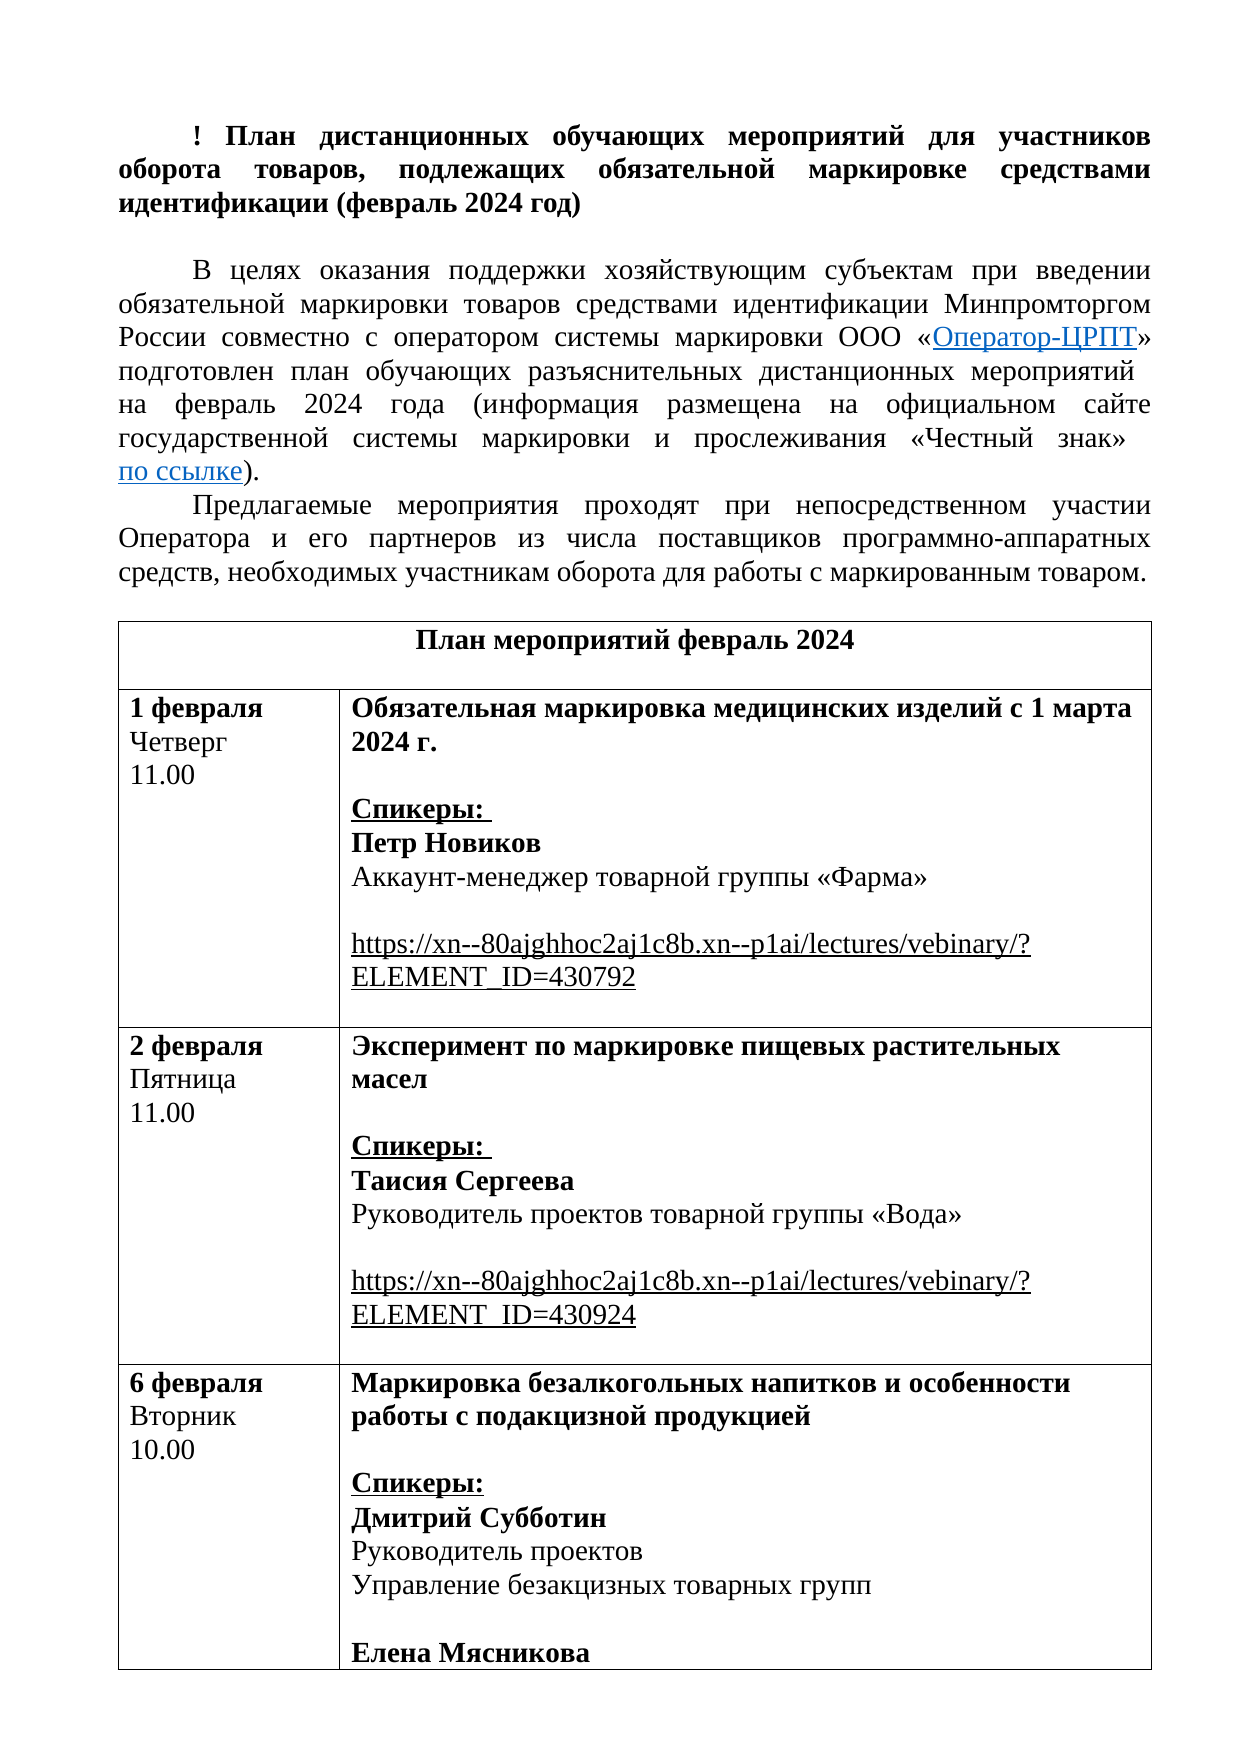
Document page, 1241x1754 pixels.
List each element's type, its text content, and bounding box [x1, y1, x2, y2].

text В целях оказания поддержки хозяйствующим субъектам при введении обязательной маркировки товаров средствами идентификации Минпромторгом России совместно с оператором системы маркировки ООО «Оператор-ЦРПТ» подготовлен план обучающих разъяснительных дистанционных мероприятий на февраль 2024 года (информация размещена на официальном сайте государственной системы маркировки и прослеживания «Честный знак» по ссылке). [118, 252, 1152, 487]
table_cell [119, 1365, 339, 1668]
table_cell 1 февраля Четверг 11.00 [119, 690, 339, 1027]
table_cell Обязательная маркировка медицинских изделий с 1 марта 2024 г. Спикеры: Петр Новиков Аккаунт-менеджер товарной группы «Фарма» https://xn--80ajghhoc2aj1c8b.xn--p1ai/lectures/vebinary/?ELEMENT_ID=430792 [340, 690, 1151, 1027]
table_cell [340, 1365, 1151, 1668]
table_cell Эксперимент по маркировке пищевых растительных масел Спикеры: Таисия Сергеева Руководитель проектов товарной группы «Вода» https://xn--80ajghhoc2aj1c8b.xn--p1ai/lectures/vebinary/?ELEMENT_ID=430924 [340, 1028, 1151, 1364]
table_cell 2 февраля Пятница 11.00 [119, 1028, 339, 1364]
text Предлагаемые мероприятия проходят при непосредственном участии Оператора и его партнеров из числа поставщиков программно-аппаратных средств, необходимых участникам оборота для работы с маркированным товаром. [118, 487, 1152, 588]
table_header План мероприятий февраль 2024 [119, 622, 1151, 689]
text ! План дистанционных обучающих мероприятий для участников оборота товаров, подлежащих обязательной маркировке средствами идентификации (февраль 2024 год) [118, 118, 1152, 219]
